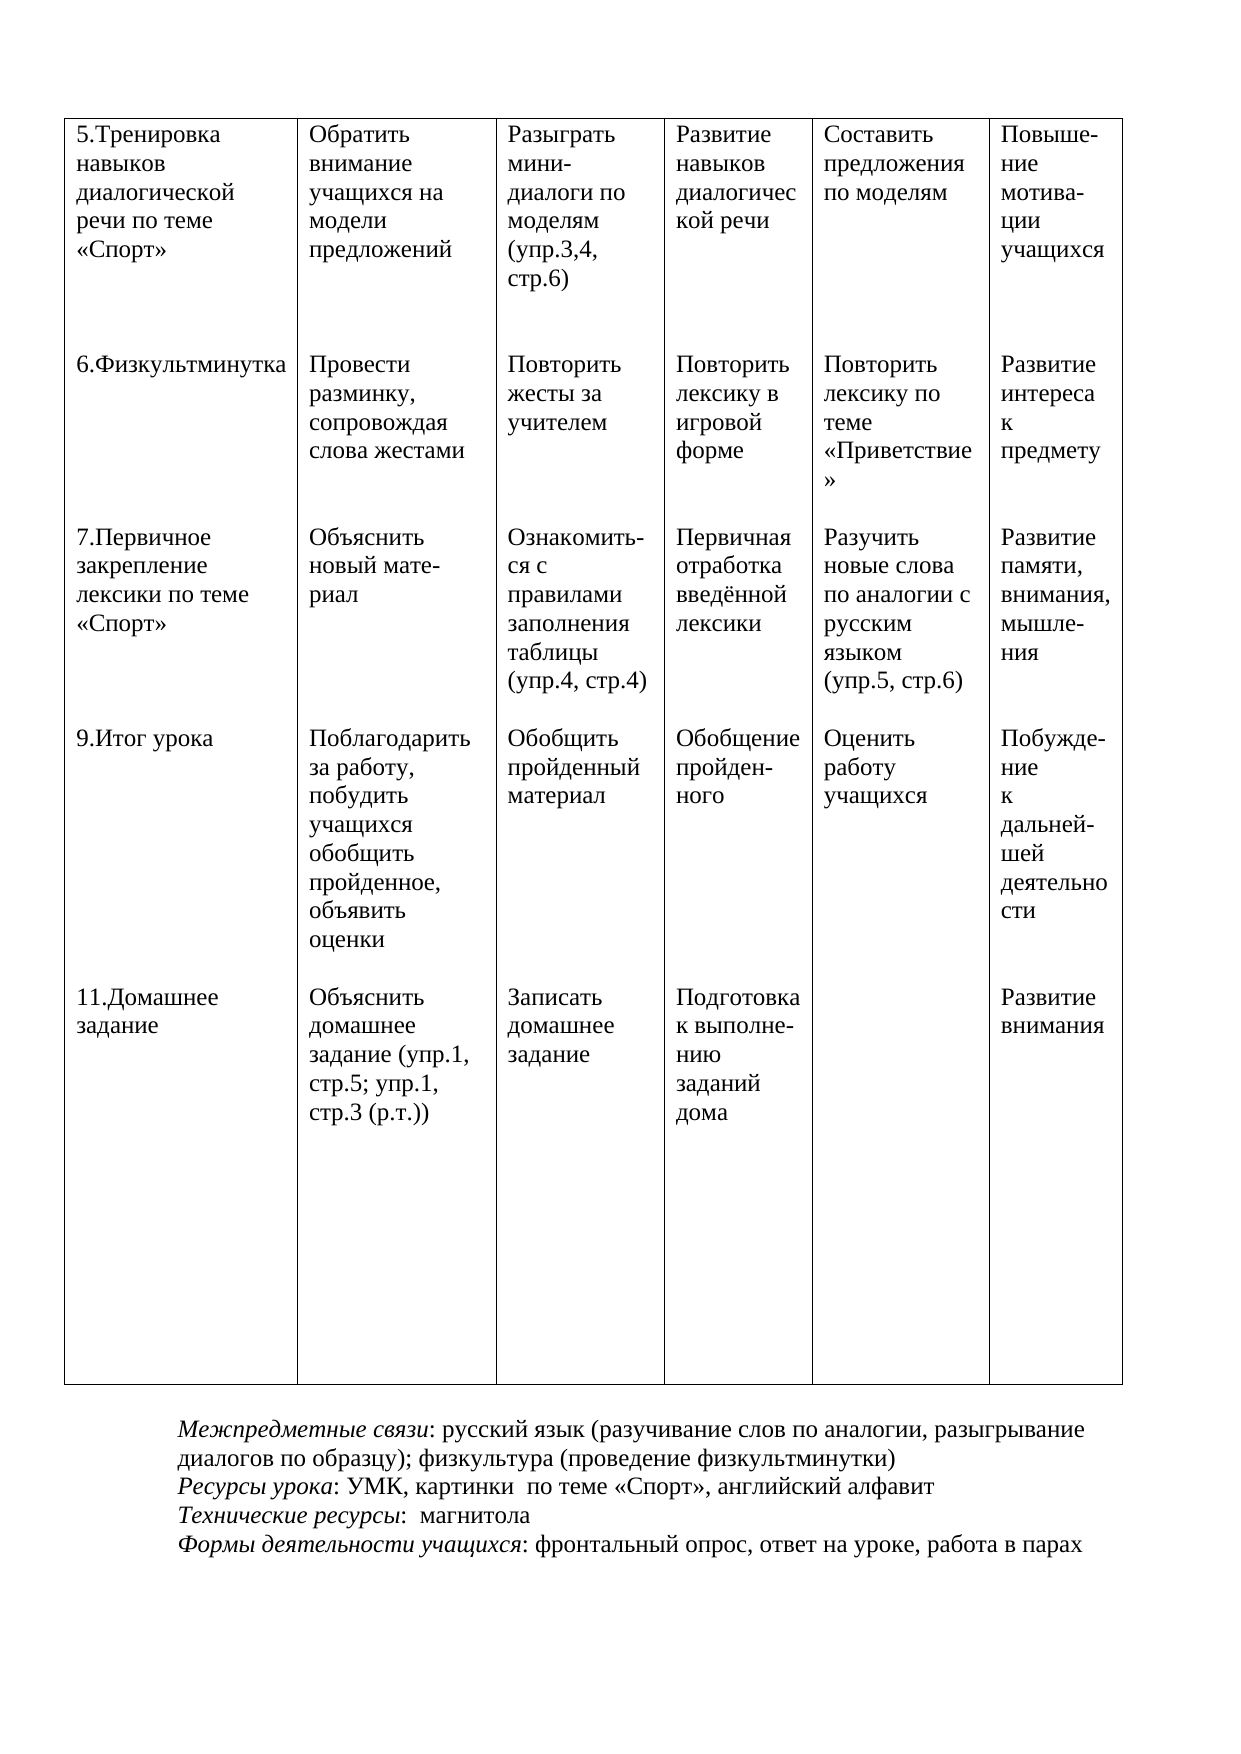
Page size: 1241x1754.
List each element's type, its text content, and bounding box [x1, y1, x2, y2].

text Технические ресурсы: магнитола [177, 1500, 1152, 1529]
text Ресурсы урока: УМК, картинки по теме «Спорт», английский алфавит [177, 1471, 1152, 1500]
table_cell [990, 119, 1122, 1384]
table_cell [65, 119, 297, 1384]
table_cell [497, 119, 664, 1384]
text Межпредметные связи: русский язык (разучивание слов по аналогии, разыгрывание диалогов по образцу); физкультура (проведение физкультминутки) [177, 1414, 1152, 1471]
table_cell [813, 119, 989, 1384]
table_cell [665, 119, 812, 1384]
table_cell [298, 119, 496, 1384]
text Формы деятельности учащихся: фронтальный опрос, ответ на уроке, работа в парах [177, 1529, 1152, 1558]
